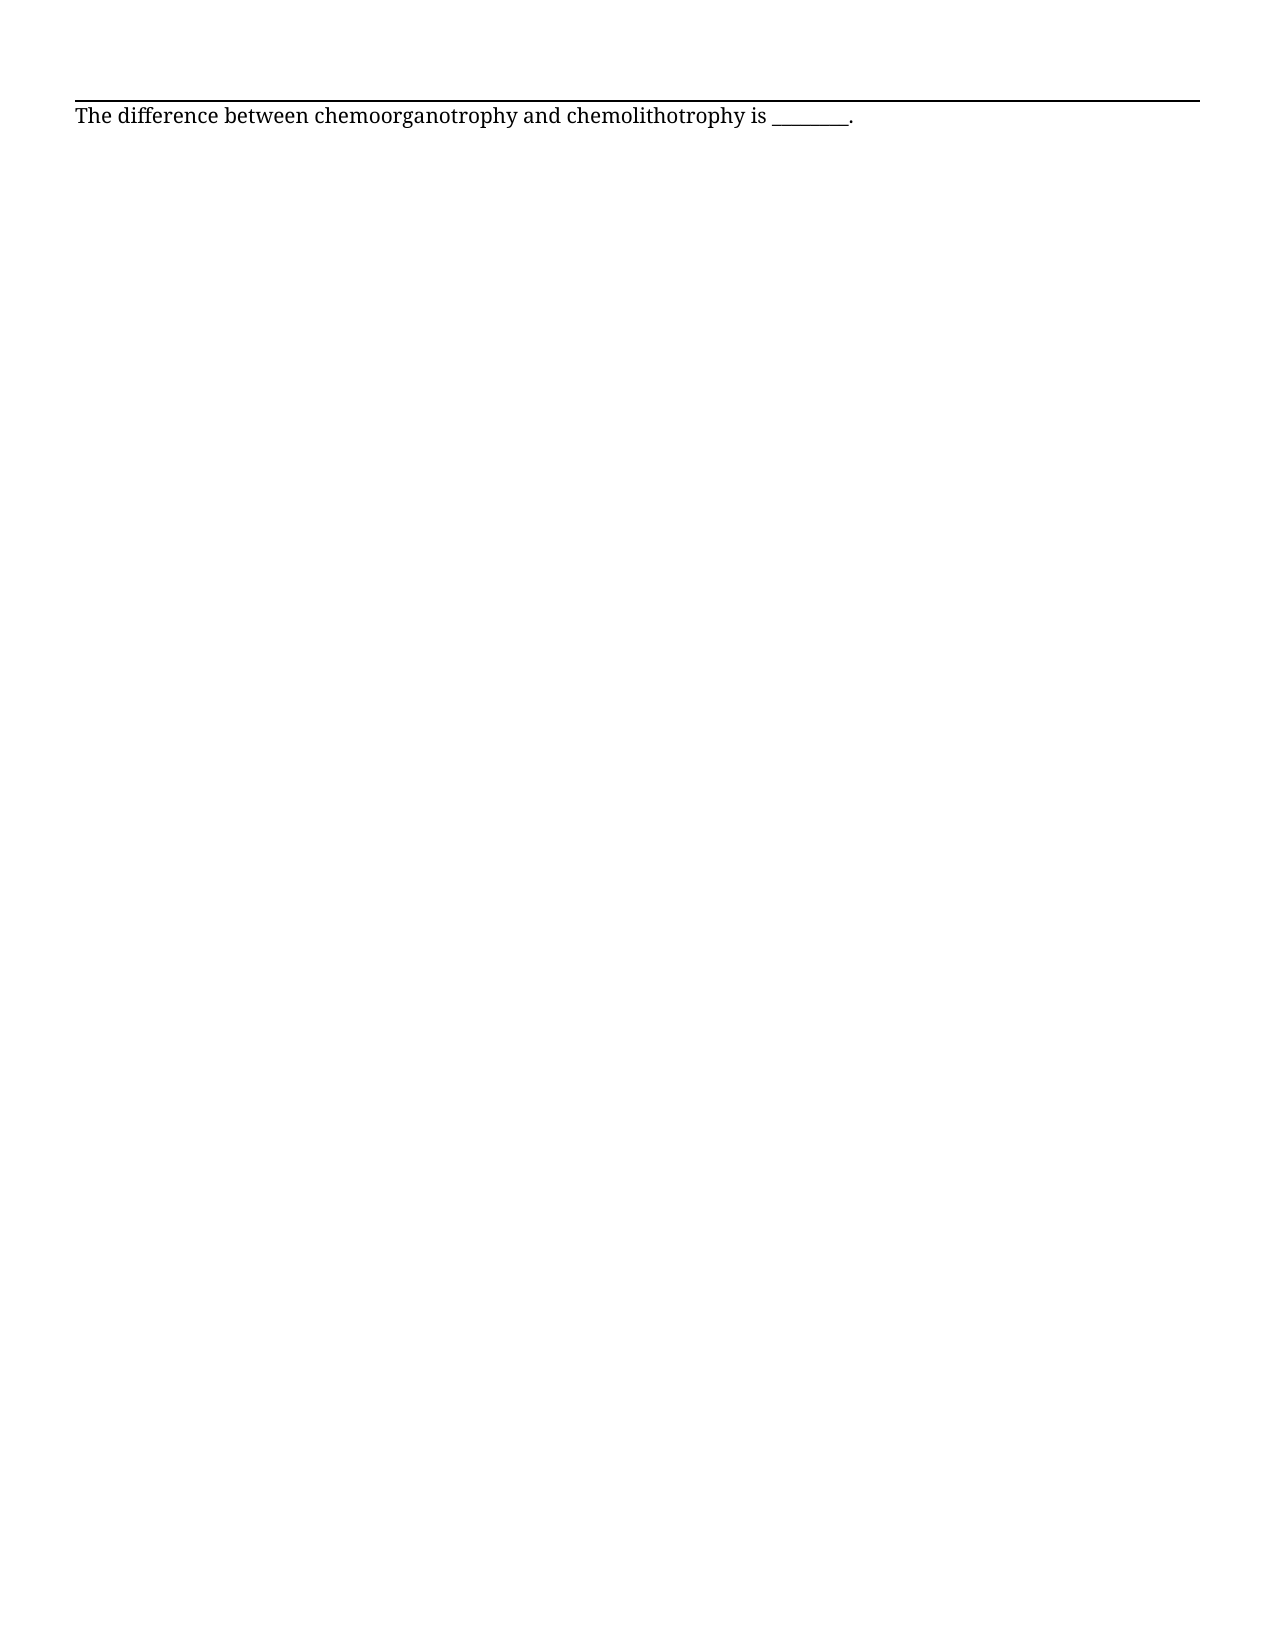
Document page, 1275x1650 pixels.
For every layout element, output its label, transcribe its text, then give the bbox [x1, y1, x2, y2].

text The difference between chemoorganotrophy and chemolithotrophy is ________. [75, 102, 1200, 130]
